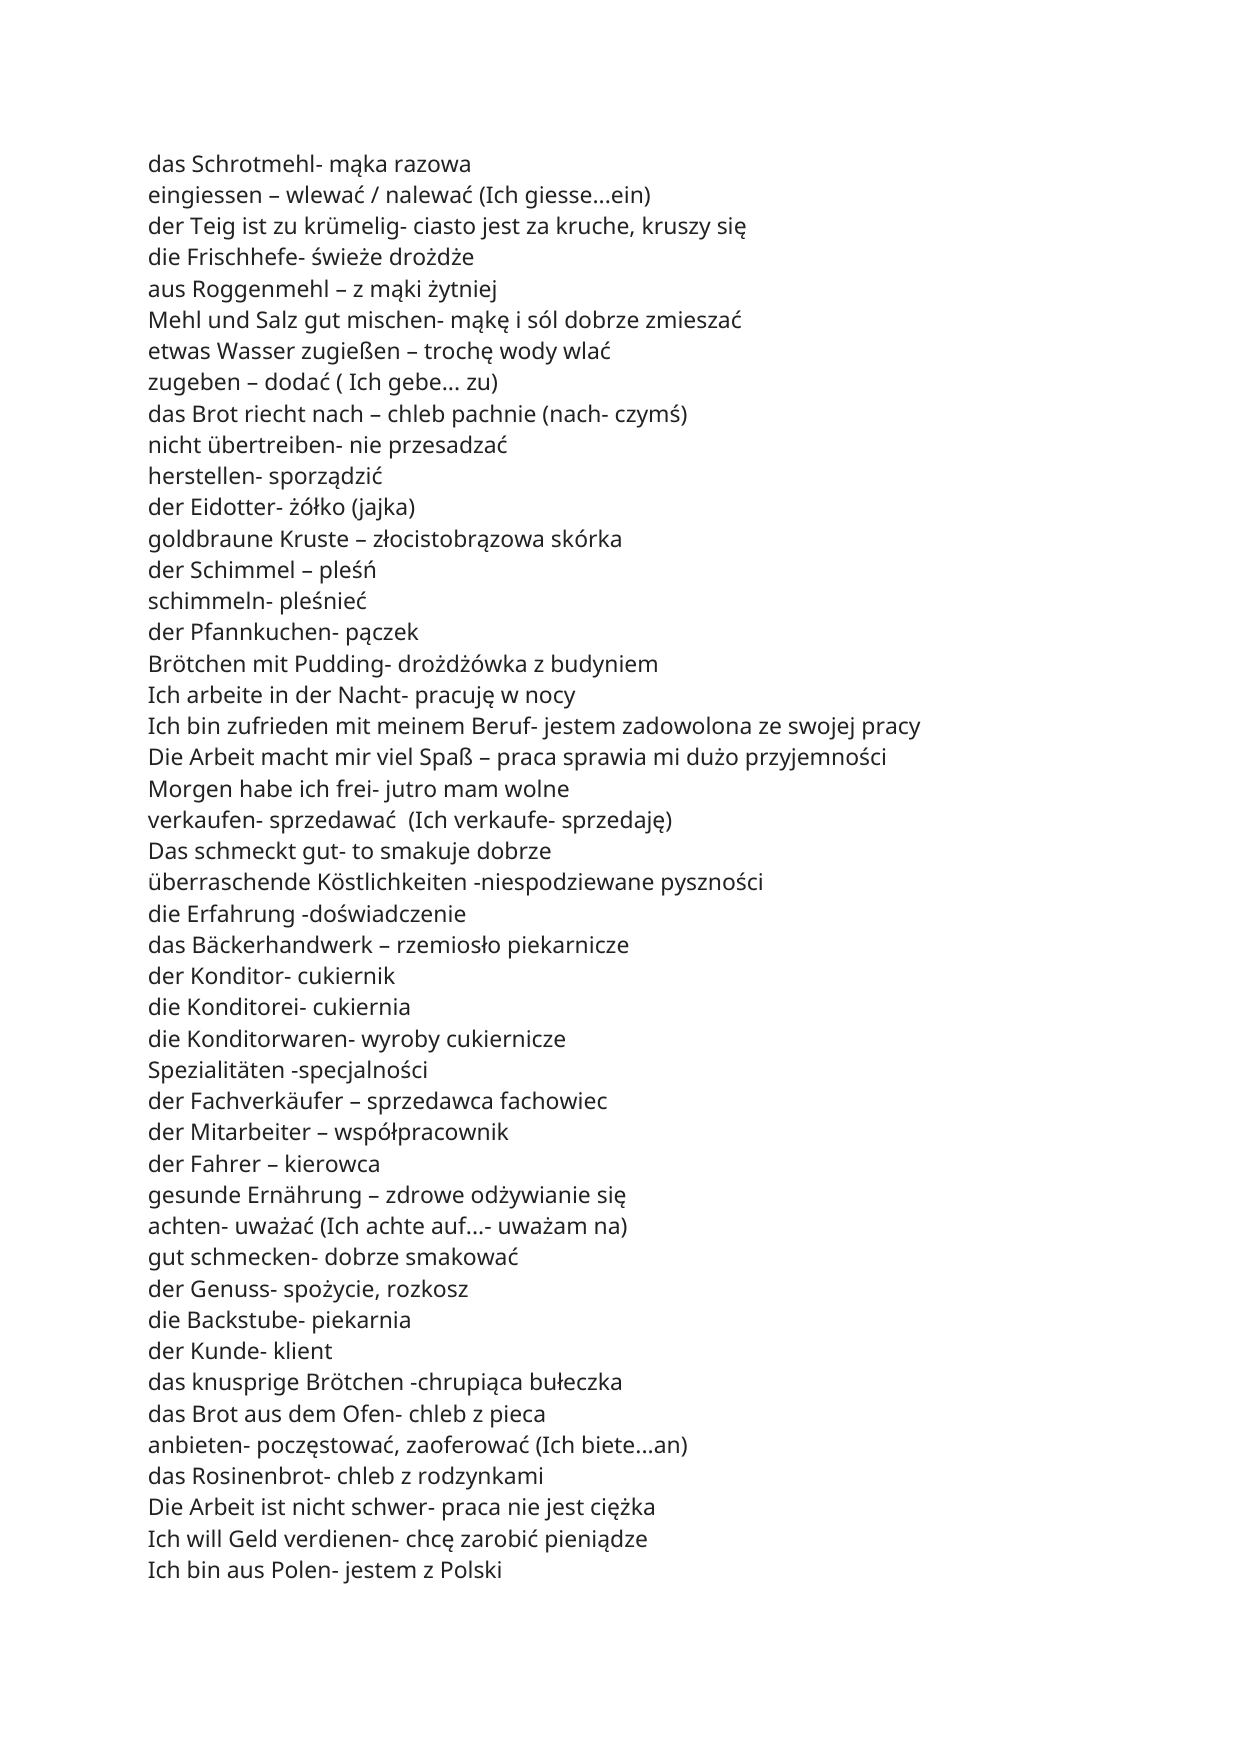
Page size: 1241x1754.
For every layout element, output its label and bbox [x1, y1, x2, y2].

text [148, 148, 1093, 1585]
